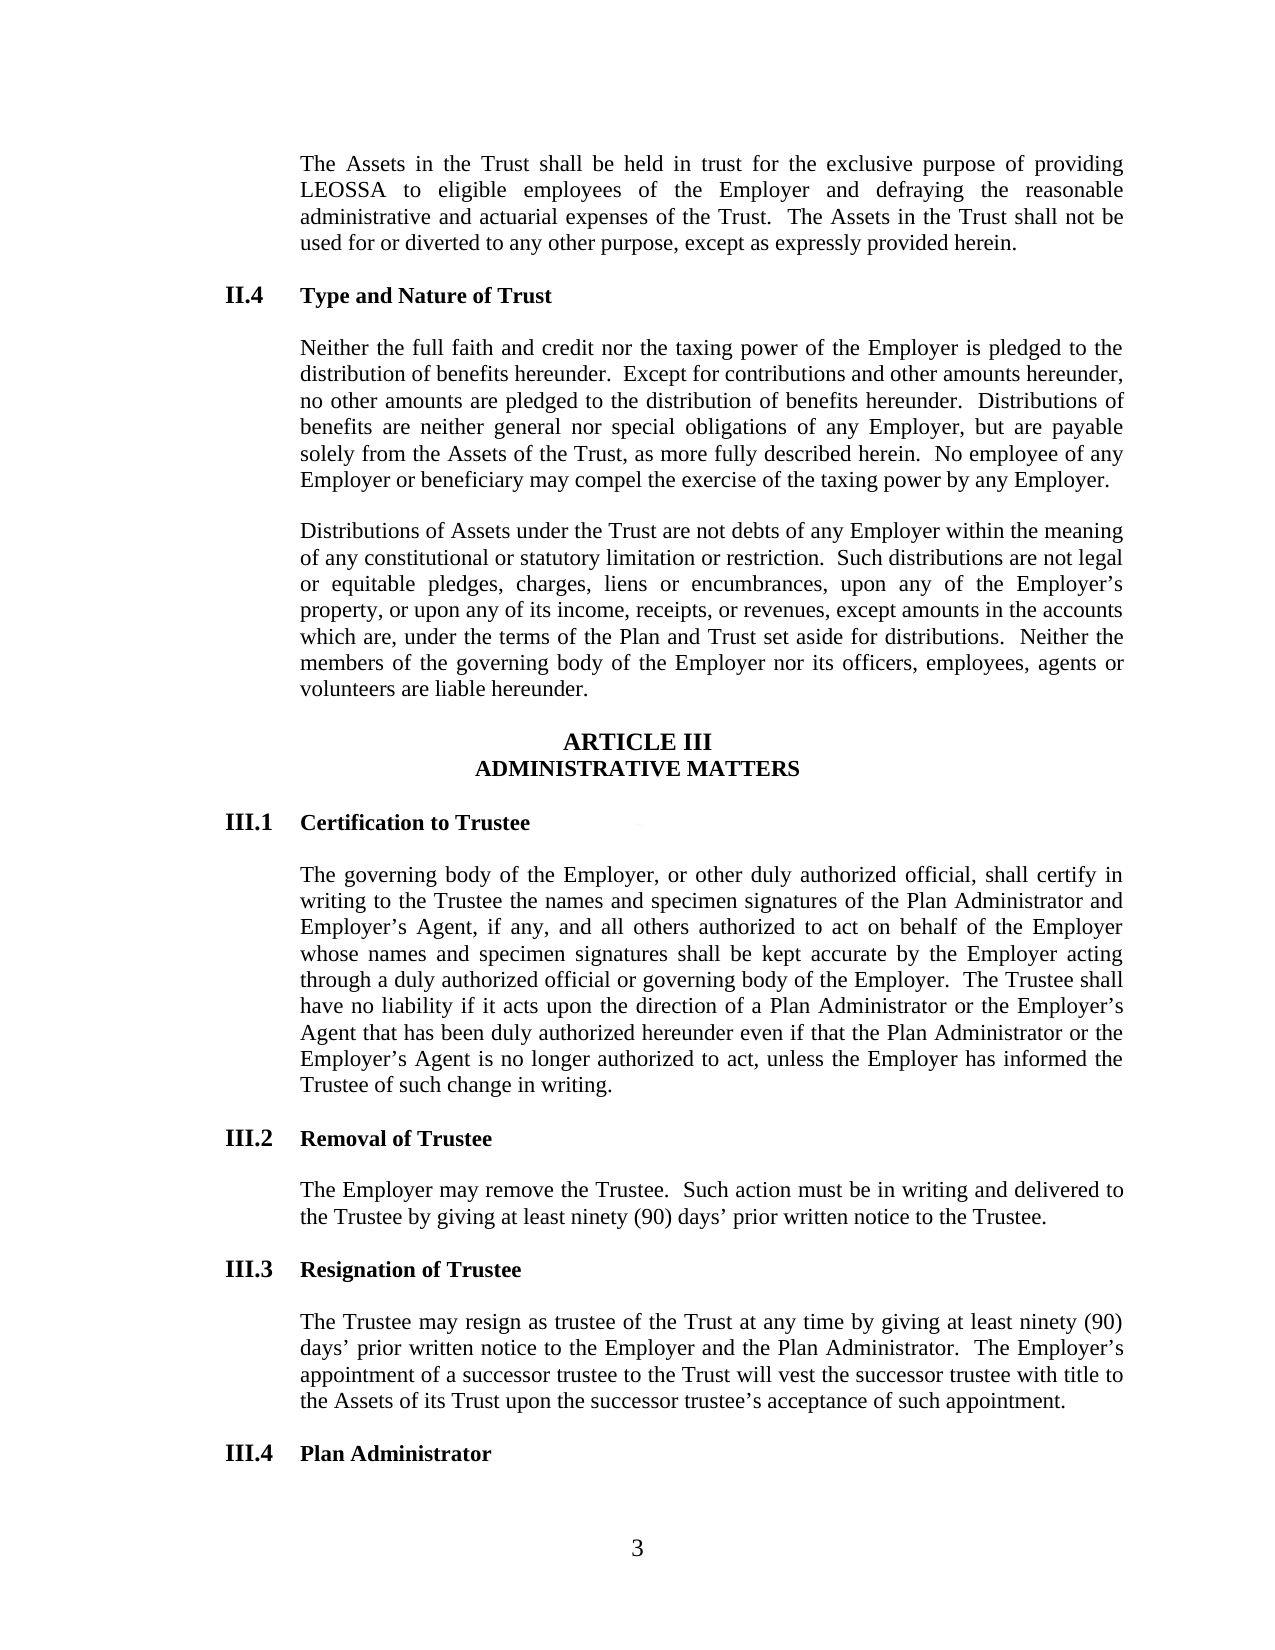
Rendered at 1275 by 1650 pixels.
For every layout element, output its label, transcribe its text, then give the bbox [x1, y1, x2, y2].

text Type and Nature of Trust [150, 280, 1125, 309]
text Resignation of Trustee [150, 1254, 1125, 1283]
text ADMINISTRATIVE MATTERS [150, 727, 1125, 782]
text The Assets in the Trust shall be held in trust for the exclusive purpose of providing LEOSSA to eligible employees of the Employer and defraying the reasonable administrative and actuarial expenses of the Trust. The Assets in the Trust shall not be used for or diverted to any other purpose, except as expressly provided herein. [300, 150, 1125, 255]
text Distributions of Assets under the Trust are not debts of any Employer within the meaning of any constitutional or statutory limitation or restriction. Such distributions are not legal or equitable pledges, charges, liens or encumbrances, upon any of the Employer’s property, or upon any of its income, receipts, or revenues, except amounts in the accounts which are, under the terms of the Plan and Trust set aside for distributions. Neither the members of the governing body of the Employer nor its officers, employees, agents or volunteers are liable hereunder. [300, 517, 1125, 702]
text Plan Administrator [150, 1438, 1125, 1467]
list The Employer may remove the Trustee. Such action must be in writing and delivered to the Trustee by giving at least ninety (90) days’ prior written notice to the Trustee. [300, 1177, 1125, 1229]
text Neither the full faith and credit nor the taxing power of the Employer is pledged to the distribution of benefits hereunder. Except for contributions and other amounts hereunder, no other amounts are pledged to the distribution of benefits hereunder. Distributions of benefits are neither general nor special obligations of any Employer, but are payable solely from the Assets of the Trust, as more fully described herein. No employee of any Employer or beneficiary may compel the exercise of the taxing power by any Employer. [300, 334, 1125, 492]
text Removal of Trustee [150, 1123, 1125, 1152]
text Certification to Trustee [150, 807, 1125, 836]
text The governing body of the Employer, or other duly authorized official, shall certify in writing to the Trustee the names and specimen signatures of the Plan Administrator and Employer’s Agent, if any, and all others authorized to act on behalf of the Employer whose names and specimen signatures shall be kept accurate by the Employer acting through a duly authorized official or governing body of the Employer. The Trustee shall have no liability if it acts upon the direction of a Plan Administrator or the Employer’s Agent that has been duly authorized hereunder even if that the Plan Administrator or the Employer’s Agent is no longer authorized to act, unless the Employer has informed the Trustee of such change in writing. [300, 861, 1125, 1098]
text The Trustee may resign as trustee of the Trust at any time by giving at least ninety (90) days’ prior written notice to the Employer and the Plan Administrator. The Employer’s appointment of a successor trustee to the Trust will vest the successor trustee with title to the Assets of its Trust upon the successor trustee’s acceptance of such appointment. [300, 1308, 1125, 1413]
